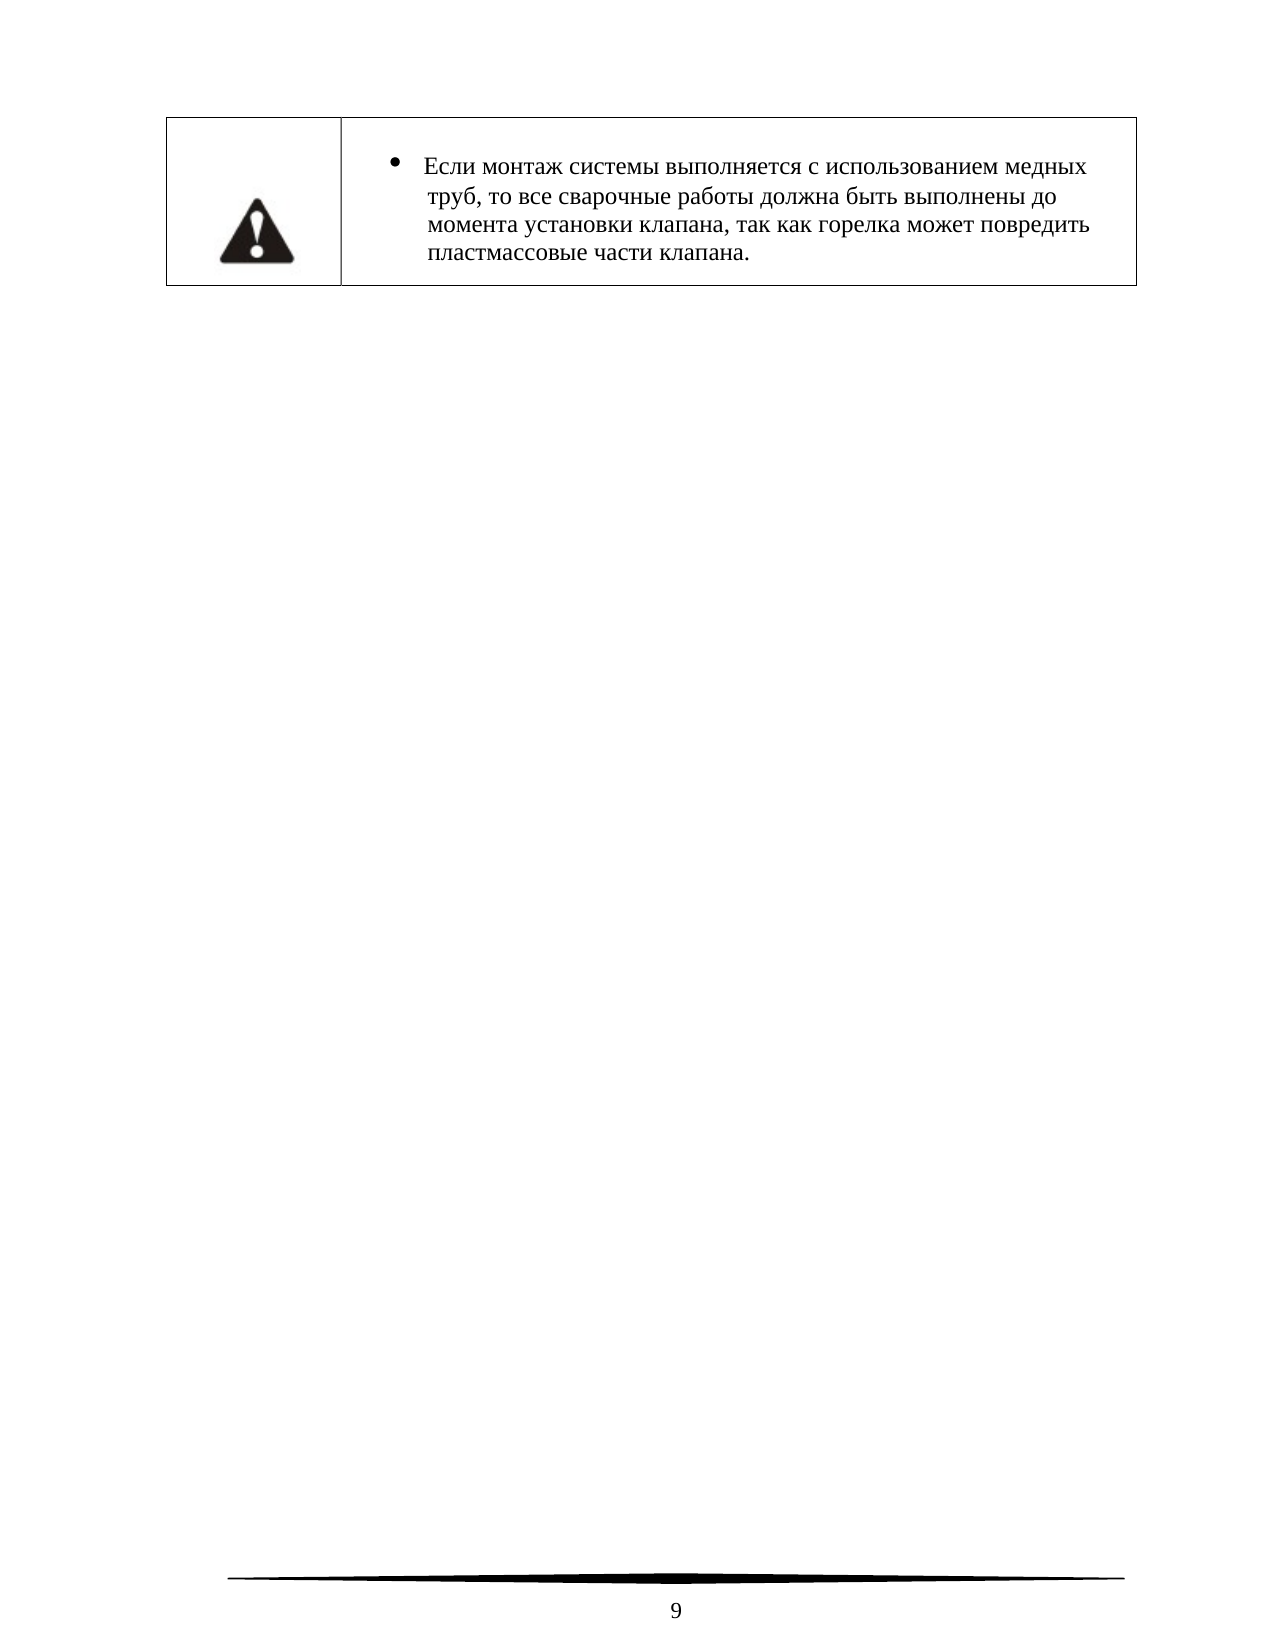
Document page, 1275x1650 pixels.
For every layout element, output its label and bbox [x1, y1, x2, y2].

picture [214, 175, 301, 283]
picture [389, 146, 413, 175]
